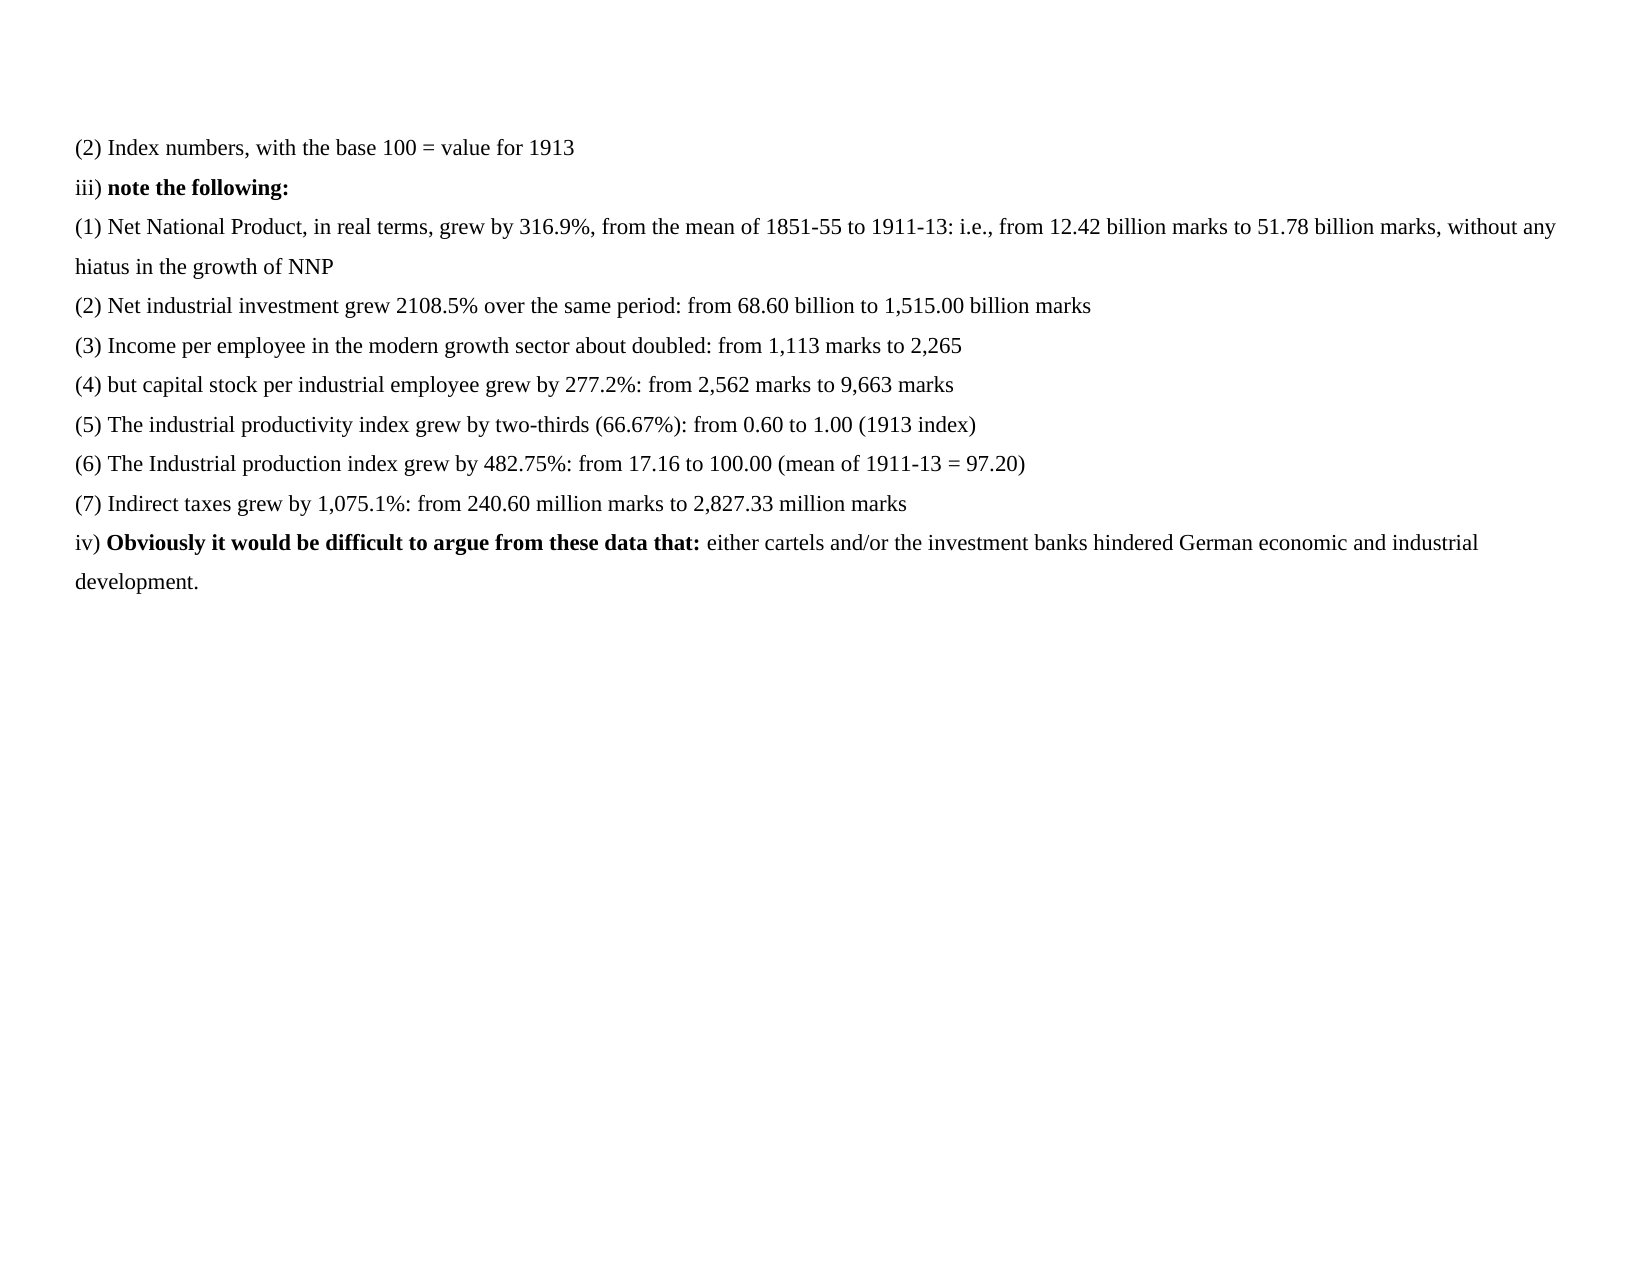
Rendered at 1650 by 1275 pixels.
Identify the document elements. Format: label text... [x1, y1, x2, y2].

text (6) The Industrial production index grew by 482.75%: from 17.16 to 100.00 (mean of 1911-13 = 97.20) [75, 450, 1575, 477]
text (2) Net industrial investment grew 2108.5% over the same period: from 68.60 billion to 1,515.00 billion marks [75, 292, 1575, 319]
text (7) Indirect taxes grew by 1,075.1%: from 240.60 million marks to 2,827.33 million marks [75, 490, 1575, 516]
text iv) Obviously it would be difficult to argue from these data that: either cartels and/or the investment banks hindered German economic and industrial development. [75, 529, 1575, 595]
text (5) The industrial productivity index grew by two-thirds (66.67%): from 0.60 to 1.00 (1913 index) [75, 411, 1575, 437]
text (2) Index numbers, with the base 100 = value for 1913 [75, 134, 1575, 161]
text iii) note the following: [75, 174, 1575, 200]
text (1) Net National Product, in real terms, grew by 316.9%, from the mean of 1851-55 to 1911-13: i.e., from 12.42 billion marks to 51.78 billion marks, without any hiatus in the growth of NNP [75, 213, 1575, 279]
text (3) Income per employee in the modern growth sector about doubled: from 1,113 marks to 2,265 [75, 332, 1575, 358]
text (4) but capital stock per industrial employee grew by 277.2%: from 2,562 marks to 9,663 marks [75, 371, 1575, 398]
